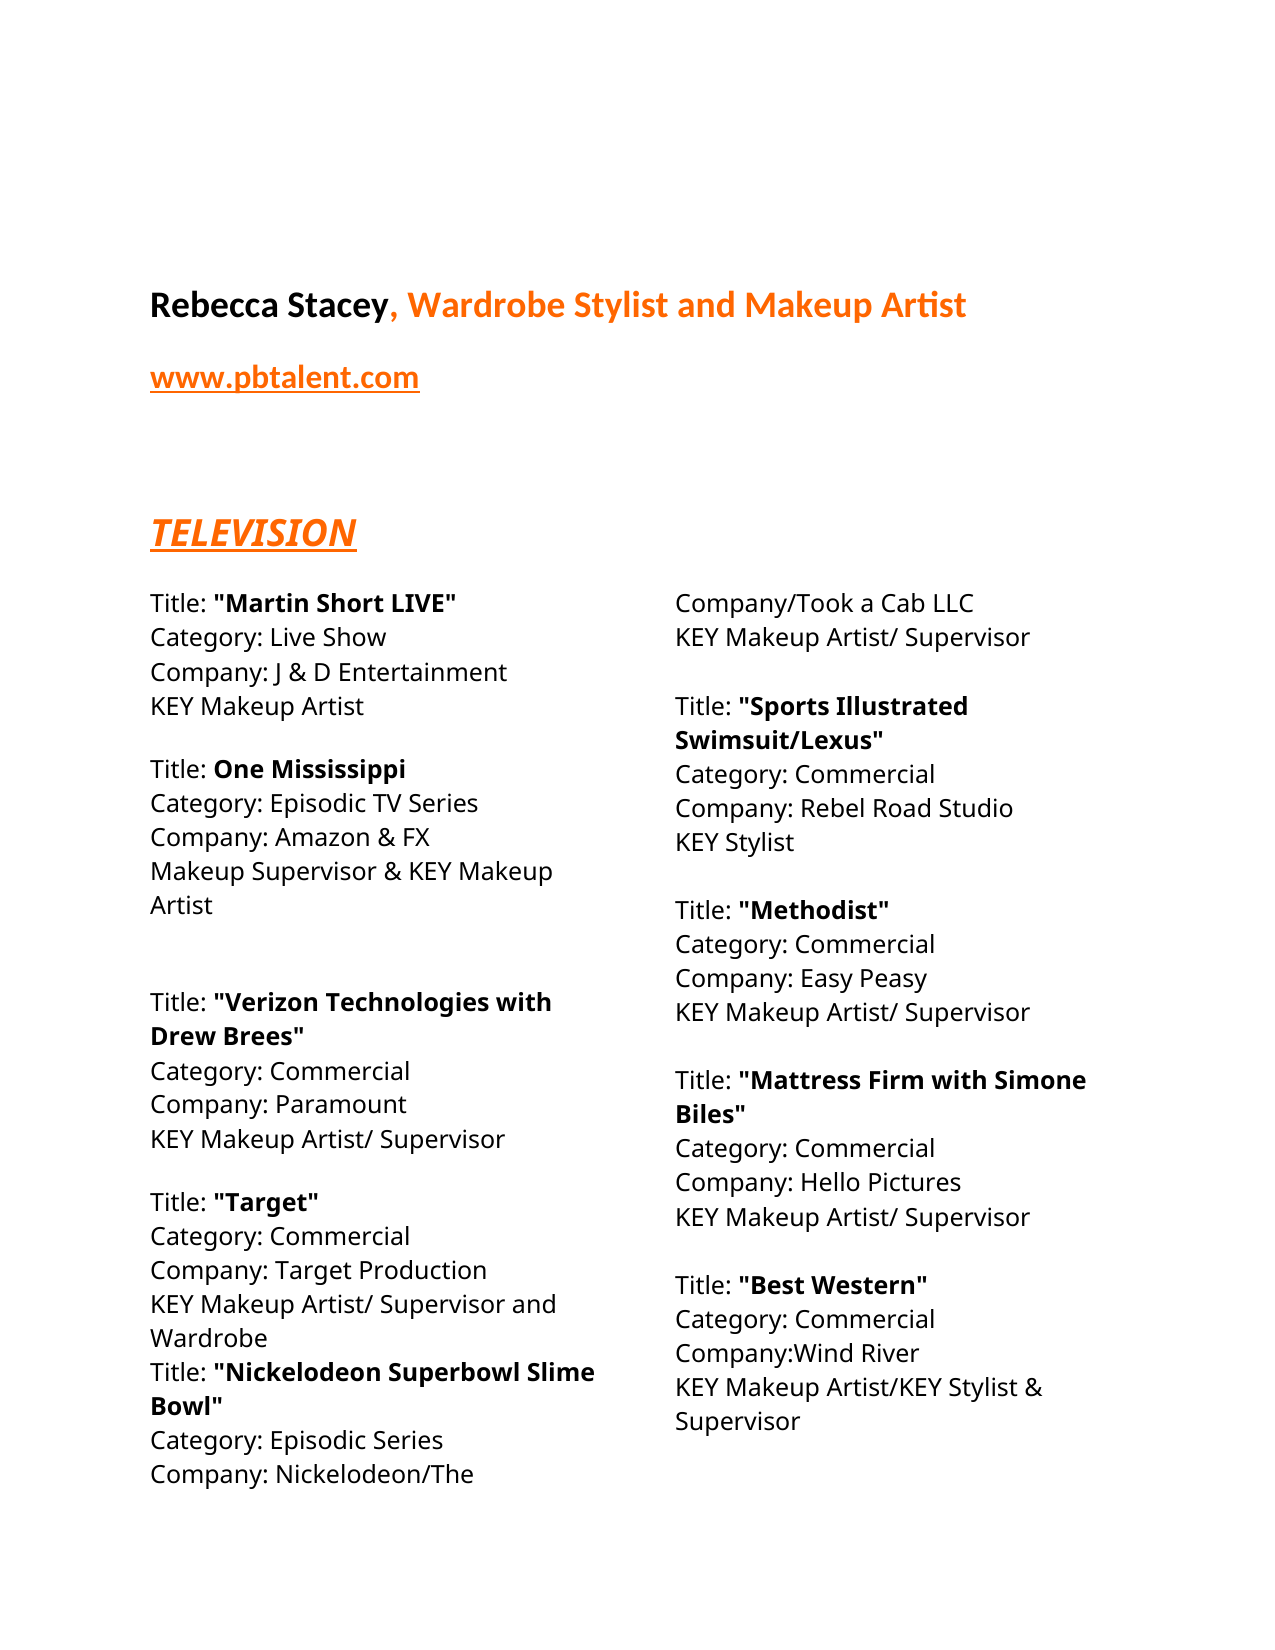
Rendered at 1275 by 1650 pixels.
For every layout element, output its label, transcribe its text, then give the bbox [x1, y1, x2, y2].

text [150, 1184, 600, 1491]
text Title: "Verizon Technologies with Drew Brees" Category: Commercial Company: Paramount KEY Makeup Artist/ Supervisor [150, 951, 600, 1155]
text Title: One Mississippi Category: Episodic TV Series Company: Amazon & FX Makeup Supervisor & KEY Makeup Artist [150, 751, 600, 922]
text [675, 586, 1125, 1472]
subtitle TELEVISION [150, 506, 1125, 557]
subtitle Rebecca Stacey, Wardrobe Stylist and Makeup Artist [150, 281, 1125, 327]
text Title: "Martin Short LIVE" Category: Live Show Company: J & D Entertainment KEY Makeup Artist [150, 586, 600, 722]
subtitle www.pbtalent.com [150, 356, 1125, 397]
